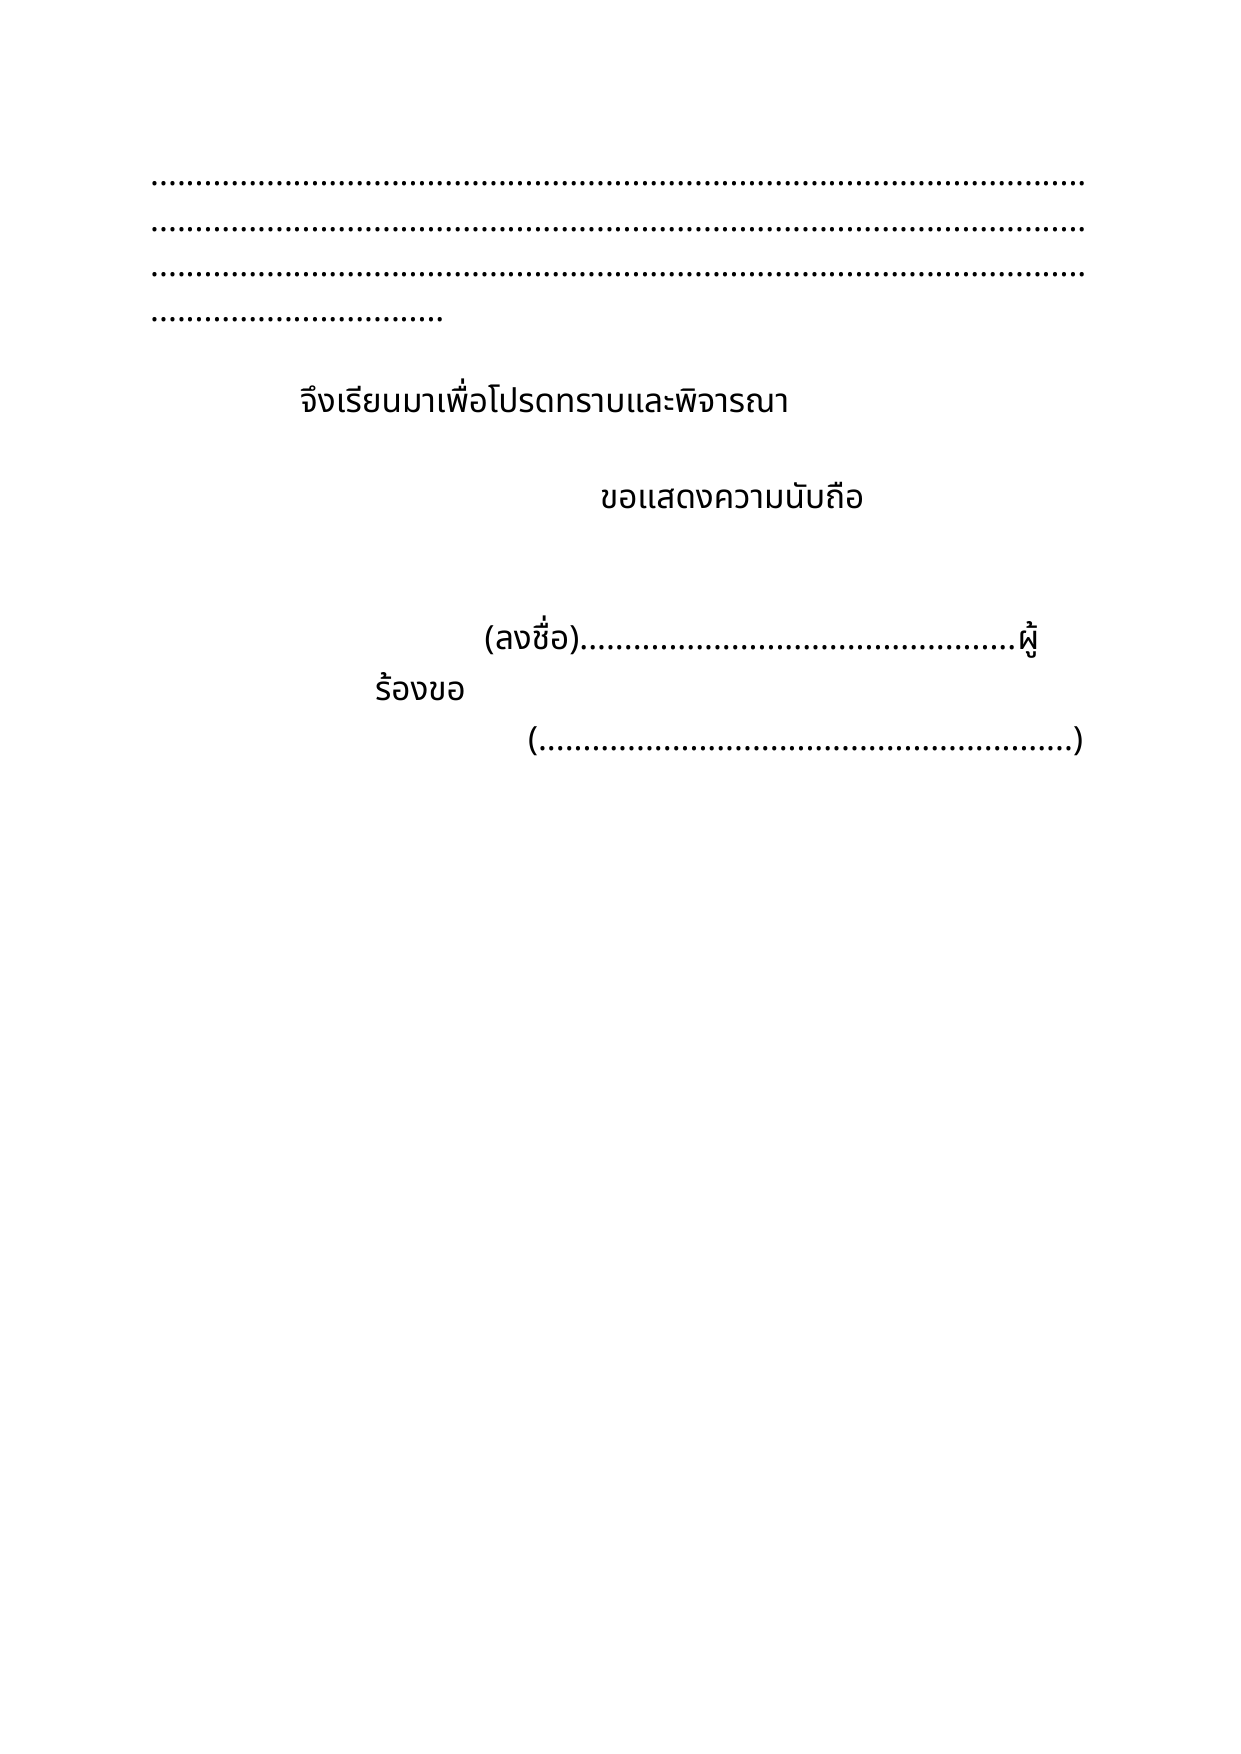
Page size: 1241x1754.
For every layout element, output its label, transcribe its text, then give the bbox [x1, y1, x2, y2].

text (............................................................) [450, 715, 1090, 761]
text จึงเรียนมาเพื่อโปรดทราบและพิจารณา [150, 377, 1090, 427]
text ขอแสดงความนับถือ [150, 473, 1090, 523]
text ............................................................................................................................................................................................................................................................................................................................................................ [150, 150, 1090, 332]
text (ลงชื่อ).................................................ผู้ร้องขอ [375, 614, 1090, 715]
